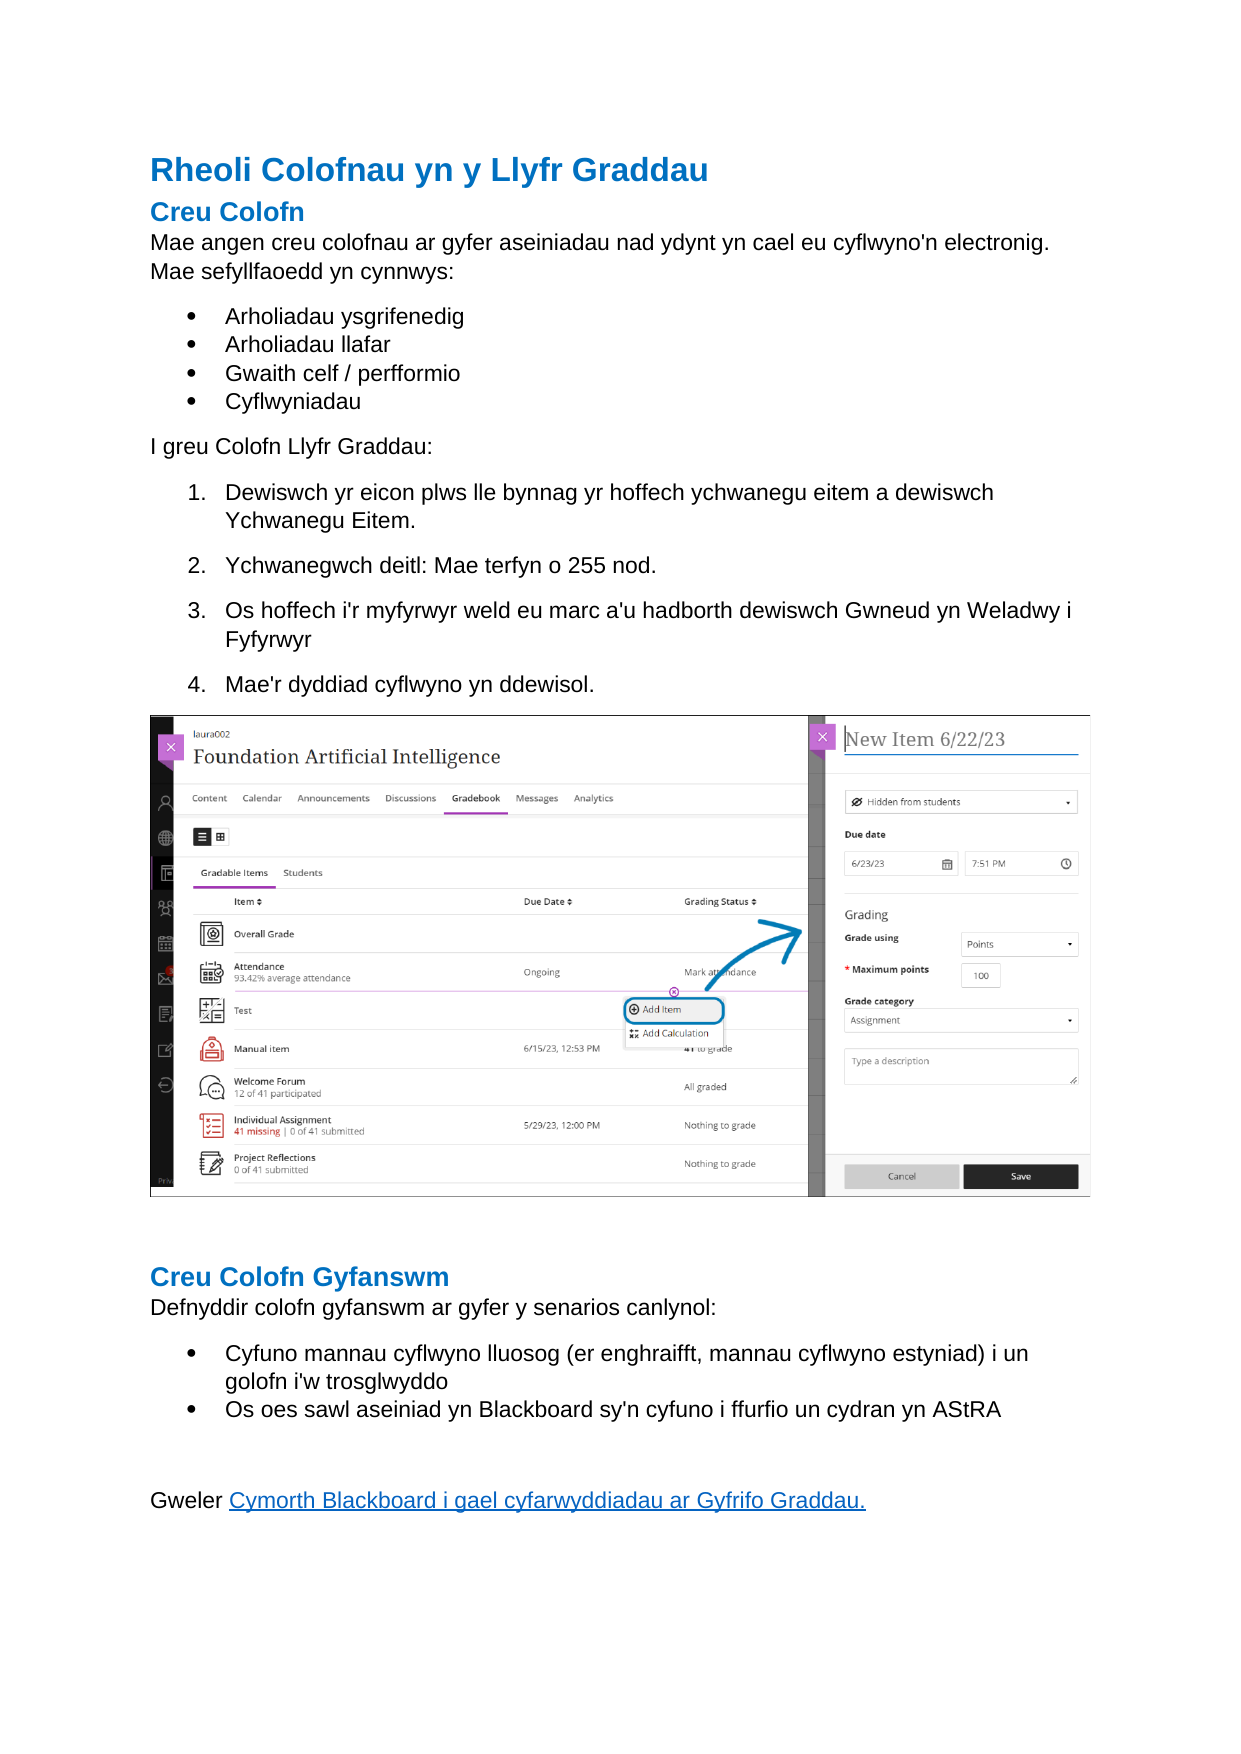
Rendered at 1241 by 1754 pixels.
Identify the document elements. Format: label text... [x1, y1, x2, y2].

subtitle Rheoli Colofnau yn y Llyfr Graddau [150, 150, 1090, 188]
list Dewiswch yr eicon plws lle bynnag yr hoffech ychwanegu eitem a dewiswch Ychwanegu Eitem. [187, 478, 1090, 533]
list Arholiadau llafar [187, 331, 1090, 358]
list Os hoffech i'r myfyrwyr weld eu marc a'u hadborth dewiswch Gwneud yn Weladwy i Fyfyrwyr [187, 597, 1090, 652]
text Defnyddir colofn gyfanswm ar gyfer y senarios canlynol: [150, 1294, 1090, 1321]
list Cyflwyniadau [187, 388, 1090, 414]
list Arholiadau ysgrifenedig [187, 303, 1090, 329]
text I greu Colofn Llyfr Graddau: [150, 433, 1090, 460]
list Os oes sawl aseiniad yn Blackboard sy'n cyfuno i ffurfio un cydran yn AStRA [187, 1396, 1090, 1423]
list Cyfuno mannau cyflwyno lluosog (er enghraifft, mannau cyflwyno estyniad) i un golofn i'w trosglwyddo [187, 1339, 1090, 1394]
text Gweler Cymorth Blackboard i gael cyfarwyddiadau ar Gyfrifo Graddau. [150, 1487, 1090, 1513]
picture [150, 715, 1091, 1197]
text Mae angen creu colofnau ar gyfer aseiniadau nad ydynt yn cael eu cyflwyno'n electronig. Mae sefyllfaoedd yn cynnwys: [150, 229, 1090, 284]
subtitle Creu Colofn Gyfanswm [150, 1261, 1090, 1292]
list Mae'r dyddiad cyflwyno yn ddewisol. [187, 671, 1090, 697]
subtitle Creu Colofn [150, 196, 1090, 227]
list Ychwanegwch deitl: Mae terfyn o 255 nod. [187, 552, 1090, 578]
list Gwaith celf / perfformio [187, 360, 1090, 386]
